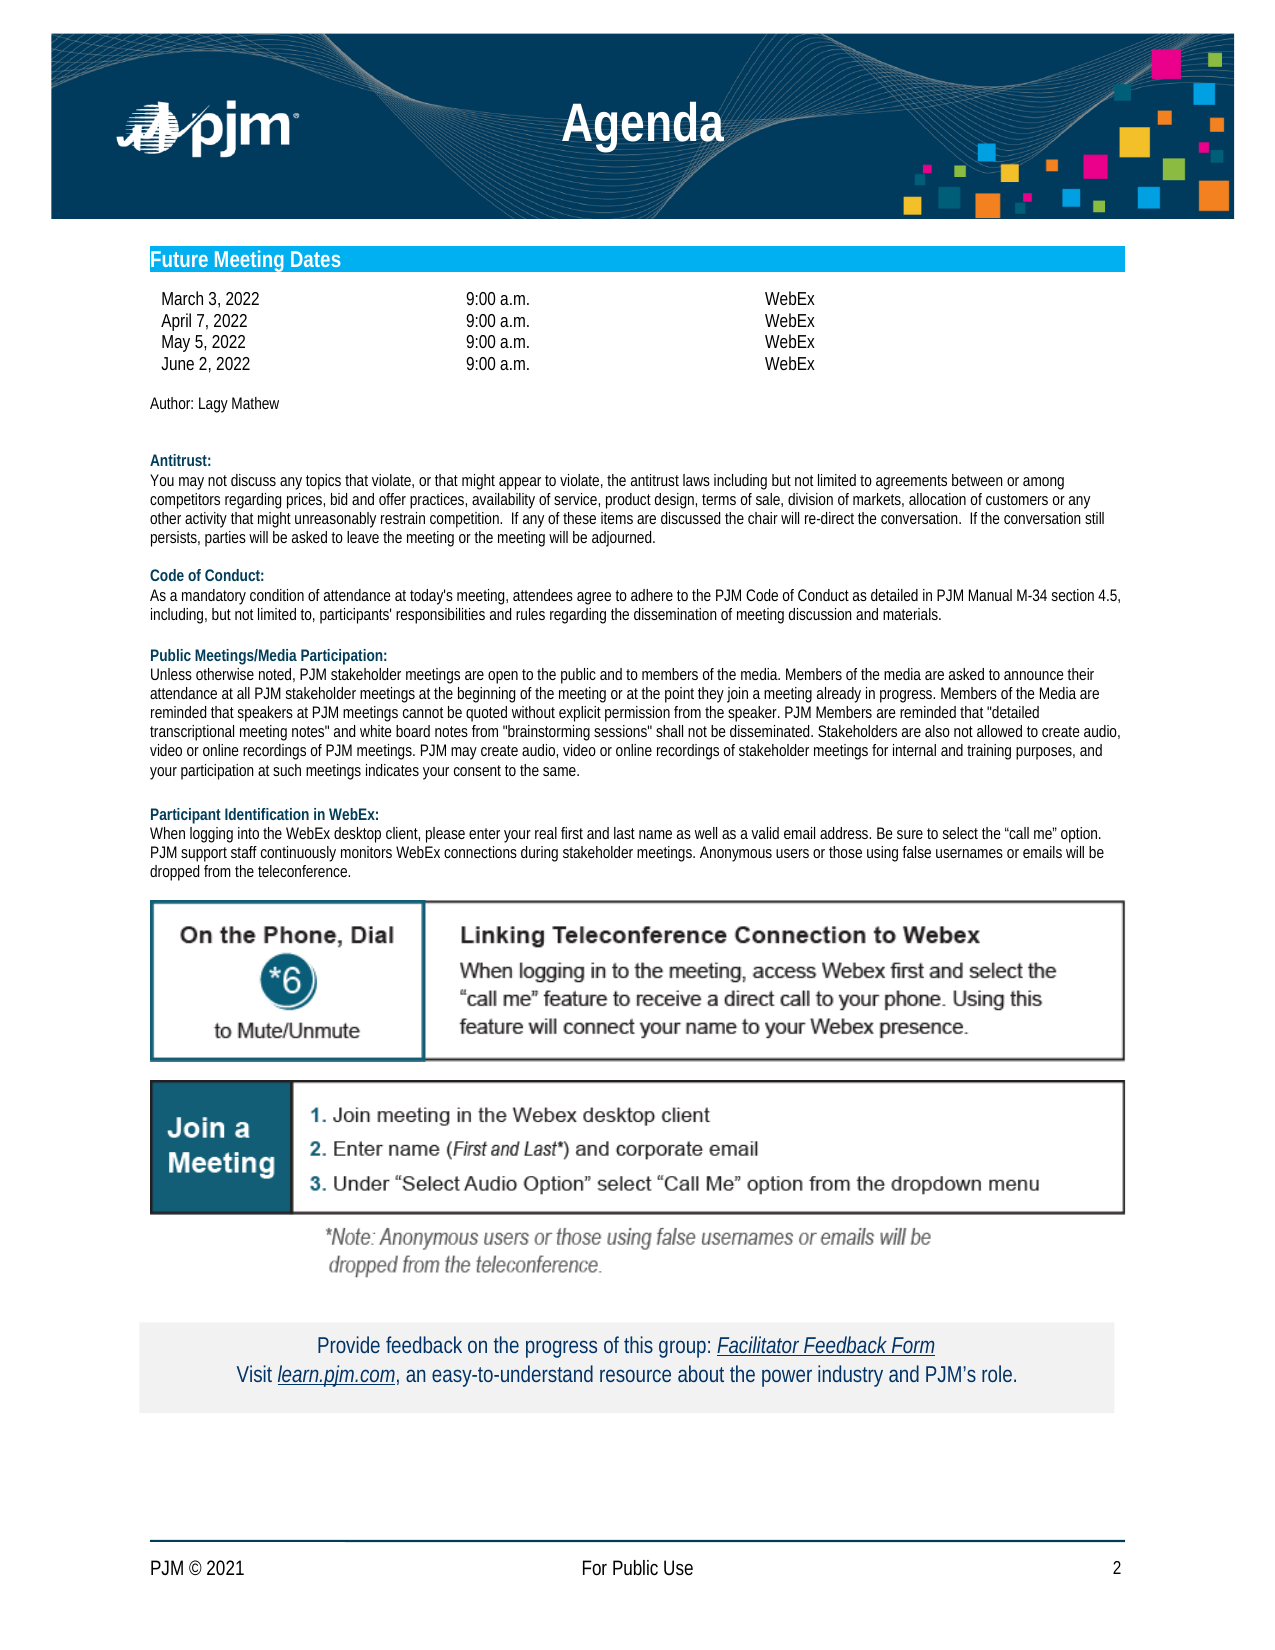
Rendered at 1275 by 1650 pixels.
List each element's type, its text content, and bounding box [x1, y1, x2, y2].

table_cell May 5, 2022 [150, 331, 454, 353]
table_cell 9:00 a.m. [455, 310, 754, 331]
text As a mandatory condition of attendance at today's meeting, attendees agree to adhere to the PJM Code of Conduct as detailed in PJM Manual M-34 section 4.5, including, but not limited to, participants' responsibilities and rules regarding the dissemination of meeting discussion and materials. [150, 585, 1125, 624]
picture [150, 1080, 1125, 1281]
text Unless otherwise noted, PJM stakeholder meetings are open to the public and to members of the media. Members of the media are asked to announce their attendance at all PJM stakeholder meetings at the beginning of the meeting or at the point they join a meeting already in progress. Members of the Media are reminded that speakers at PJM meetings cannot be quoted without explicit permission from the speaker. PJM Members are reminded that "detailed transcriptional meeting notes" and white board notes from "brainstorming sessions" shall not be disseminated. Stakeholders are also not allowed to create audio, video or online recordings of PJM meetings. PJM may create audio, video or online recordings of stakeholder meetings for internal and training purposes, and your participation at such meetings indicates your consent to the same. [150, 664, 1125, 779]
text You may not discuss any topics that violate, or that might appear to violate, the antitrust laws including but not limited to agreements between or among competitors regarding prices, bid and offer practices, availability of service, product design, terms of sale, division of markets, allocation of customers or any other activity that might unreasonably restrain competition. If any of these items are discussed the chair will re-direct the conversation. If the conversation still persists, parties will be asked to leave the meeting or the meeting will be adjourned. [150, 470, 1125, 547]
subtitle Future Meeting Dates [150, 246, 1125, 272]
table_cell April 7, 2022 [150, 310, 454, 331]
table_cell WebEx [754, 310, 1056, 331]
subtitle Participant Identification in WebEx: [150, 804, 1125, 824]
title Public Meetings/Media Participation: [150, 645, 1125, 664]
table_cell 9:00 a.m. [455, 353, 754, 374]
table_header WebEx [754, 288, 1056, 310]
table_cell June 2, 2022 [150, 353, 454, 374]
text When logging into the WebEx desktop client, please enter your real first and last name as well as a valid email address. Be sure to select the “call me” option. [150, 824, 1125, 843]
subtitle Antitrust: [150, 451, 1125, 470]
table_cell 9:00 a.m. [455, 331, 754, 353]
table_cell WebEx [754, 331, 1056, 353]
title Code of Conduct: [150, 566, 1125, 585]
table_header March 3, 2022 [150, 288, 454, 310]
table_header 9:00 a.m. [455, 288, 754, 310]
picture [150, 900, 1125, 1062]
table_cell WebEx [754, 353, 1056, 374]
picture [51, 32, 1235, 219]
text Author: Lagy Mathew [150, 394, 1125, 413]
text PJM support staff continuously monitors WebEx connections during stakeholder meetings. Anonymous users or those using false usernames or emails will be dropped from the teleconference. [150, 843, 1125, 881]
